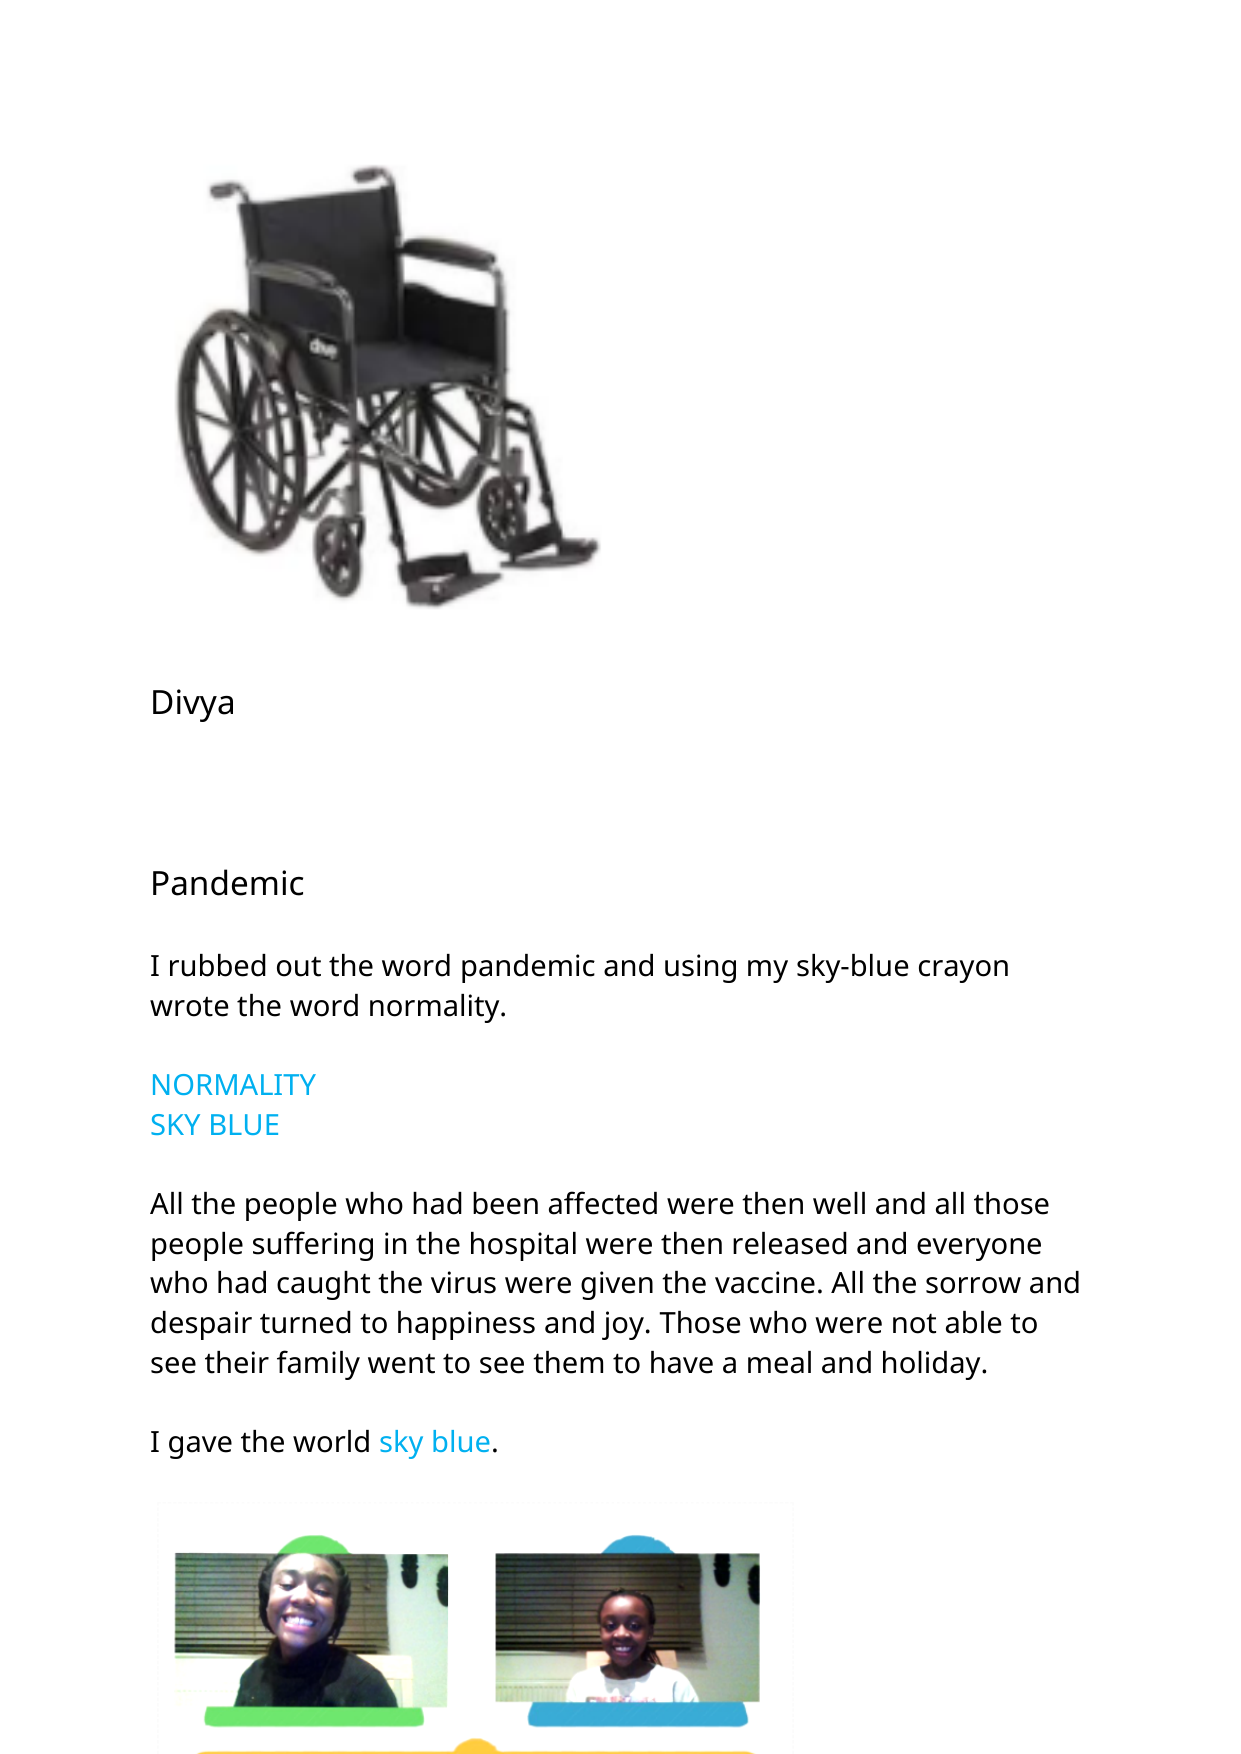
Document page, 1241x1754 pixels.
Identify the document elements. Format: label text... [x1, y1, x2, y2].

text NORMALITY [150, 1064, 1090, 1104]
text All the people who had been affected were then well and all those people suffering in the hospital were then released and everyone who had caught the virus were given the vaccine. All the sorrow and despair turned to happiness and joy. Those who were not able to see their family went to see them to have a meal and holiday. [150, 1183, 1090, 1382]
text Pandemic [150, 860, 1090, 906]
picture [150, 1496, 800, 1754]
text I gave the world sky blue. [150, 1421, 1090, 1461]
text SKY BLUE [150, 1104, 1090, 1144]
picture [150, 150, 645, 633]
text I rubbed out the word pandemic and using my sky-blue crayon wrote the word normality. [150, 945, 1090, 1024]
text Divya [150, 678, 1090, 724]
